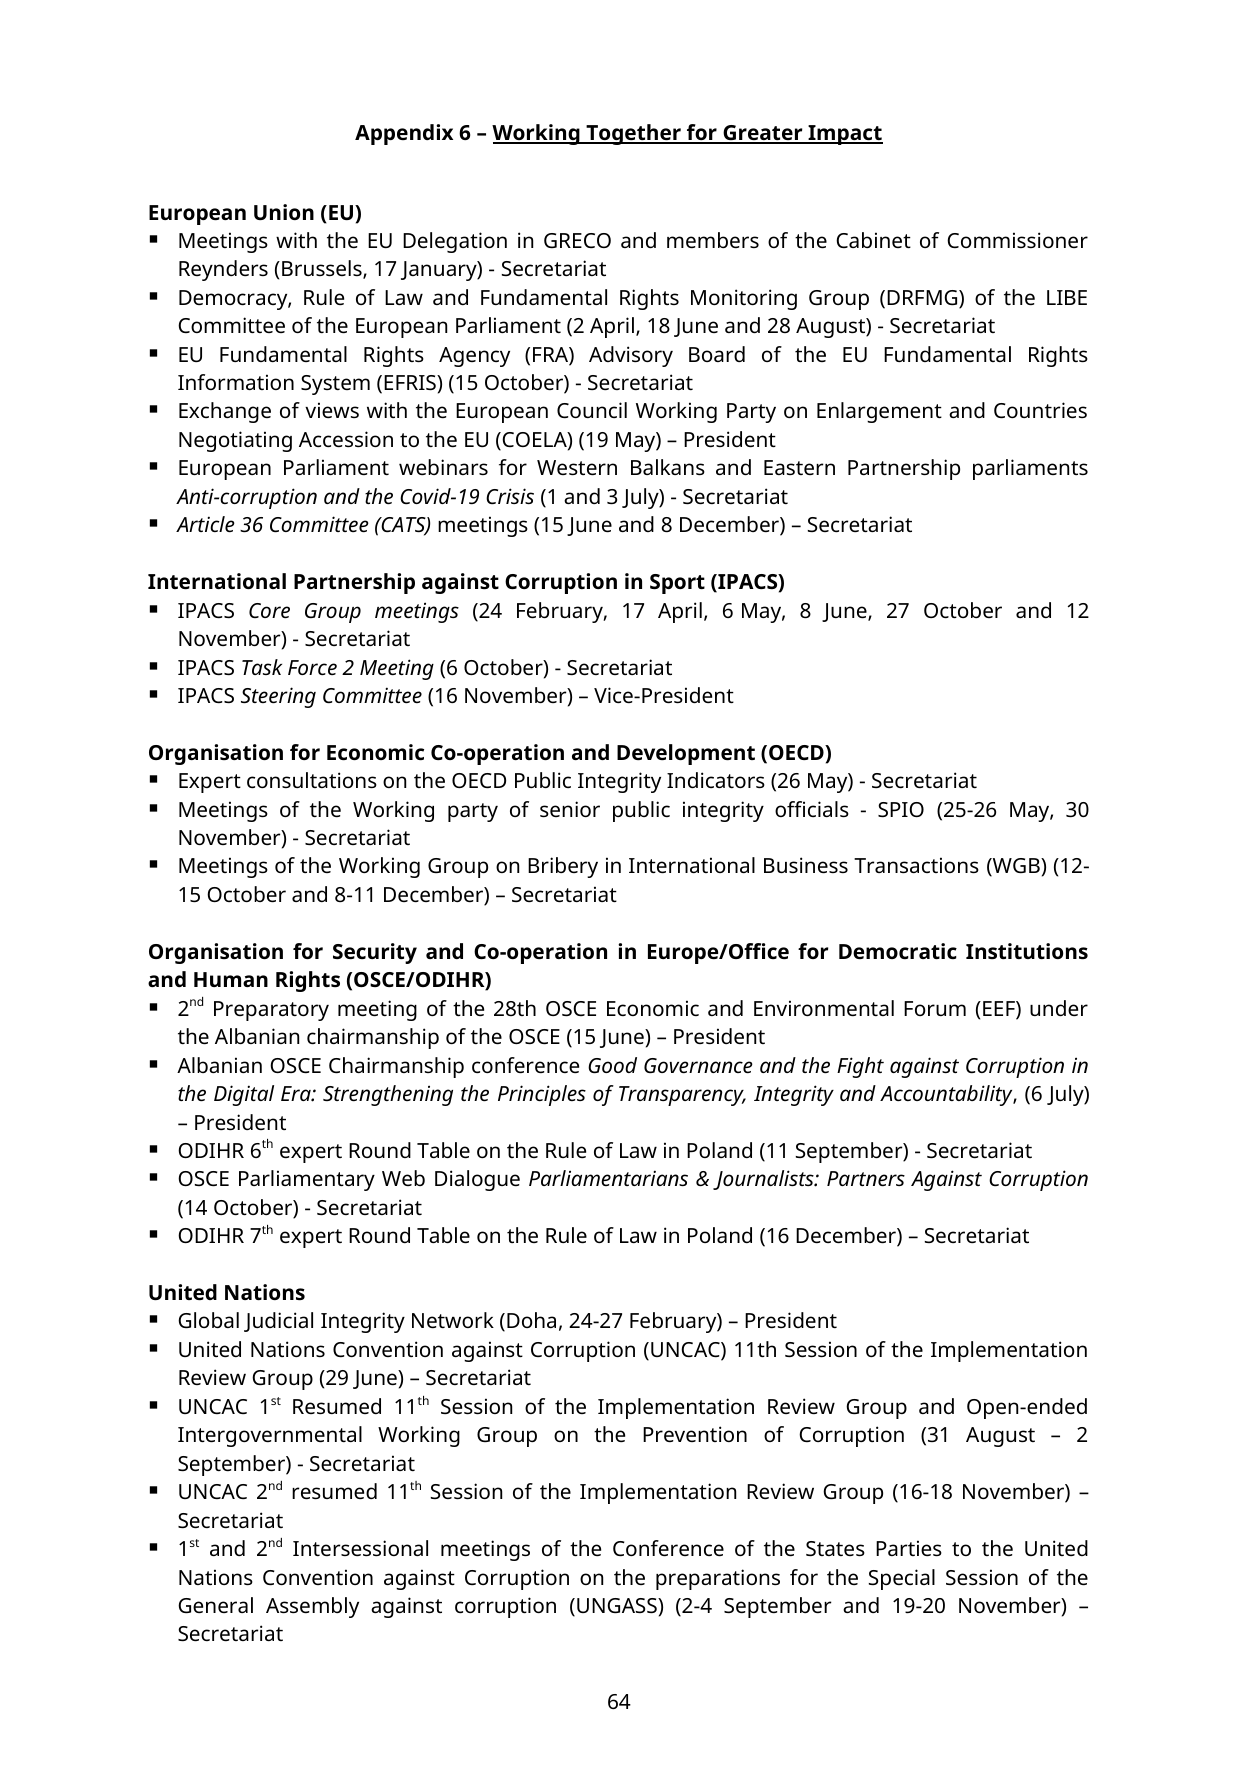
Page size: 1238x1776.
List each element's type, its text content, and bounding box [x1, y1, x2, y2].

list IPACS Task Force 2 Meeting (6 October) - Secretariat [148, 653, 1090, 681]
list IPACS Core Group meetings (24 February, 17 April, 6 May, 8 June, 27 October and 12 November) - Secretariat [148, 596, 1090, 653]
list Article 36 Committee (CATS) meetings (15 June and 8 December) – Secretariat [148, 510, 1090, 539]
text European Union (EU) [148, 198, 1090, 226]
list Meetings of the Working party of senior public integrity officials - SPIO (25-26 May, 30 November) - Secretariat [148, 795, 1090, 852]
text International Partnership against Corruption in Sport (IPACS) [148, 567, 1090, 596]
list Meetings of the Working Group on Bribery in International Business Transactions (WGB) (12-15 October and 8-11 December) – Secretariat [148, 852, 1090, 908]
list Democracy, Rule of Law and Fundamental Rights Monitoring Group (DRFMG) of the LIBE Committee of the European Parliament (2 April, 18 June and 28 August) - Secretariat [148, 283, 1090, 340]
text Organisation for Security and Co-operation in Europe/Office for Democratic Institutions and Human Rights (OSCE/ODIHR) [148, 937, 1090, 994]
list European Parliament webinars for Western Balkans and Eastern Partnership parliaments Anti-corruption and the Covid-19 Crisis (1 and 3 July) - Secretariat [148, 453, 1090, 510]
list Global Judicial Integrity Network (Doha, 24-27 February) – President [148, 1307, 1090, 1335]
list 2nd Preparatory meeting of the 28th OSCE Economic and Environmental Forum (EEF) under the Albanian chairmanship of the OSCE (15 June) – President [148, 994, 1090, 1051]
list 1st and 2nd Intersessional meetings of the Conference of the States Parties to the United Nations Convention against Corruption on the preparations for the Special Session of the General Assembly against corruption (UNGASS) (2-4 September and 19-20 November) – Secretariat [148, 1534, 1090, 1648]
text United Nations [148, 1278, 1090, 1307]
list Exchange of views with the European Council Working Party on Enlargement and Countries Negotiating Accession to the EU (COELA) (19 May) – President [148, 397, 1090, 453]
list UNCAC 1st Resumed 11th Session of the Implementation Review Group and Open-ended Intergovernmental Working Group on the Prevention of Corruption (31 August – 2 September) - Secretariat [148, 1392, 1090, 1477]
list United Nations Convention against Corruption (UNCAC) 11th Session of the Implementation Review Group (29 June) – Secretariat [148, 1335, 1090, 1392]
list ODIHR 6th expert Round Table on the Rule of Law in Poland (11 September) - Secretariat [148, 1136, 1090, 1164]
list EU Fundamental Rights Agency (FRA) Advisory Board of the EU Fundamental Rights Information System (EFRIS) (15 October) - Secretariat [148, 340, 1090, 397]
subtitle Appendix 6 – Working Together for Greater Impact [148, 118, 1090, 147]
list Meetings with the EU Delegation in GRECO and members of the Cabinet of Commissioner Reynders (Brussels, 17 January) - Secretariat [148, 226, 1090, 283]
list OSCE Parliamentary Web Dialogue Parliamentarians & Journalists: Partners Against Corruption (14 October) - Secretariat [148, 1164, 1090, 1221]
list Albanian OSCE Chairmanship conference Good Governance and the Fight against Corruption in the Digital Era: Strengthening the Principles of Transparency, Integrity and Accountability, (6 July) – President [148, 1051, 1090, 1136]
list IPACS Steering Committee (16 November) – Vice-President [148, 681, 1090, 709]
list UNCAC 2nd resumed 11th Session of the Implementation Review Group (16-18 November) – Secretariat [148, 1477, 1090, 1534]
text Organisation for Economic Co-operation and Development (OECD) [148, 738, 1090, 766]
list Expert consultations on the OECD Public Integrity Indicators (26 May) - Secretariat [148, 766, 1090, 795]
list ODIHR 7th expert Round Table on the Rule of Law in Poland (16 December) – Secretariat [148, 1221, 1090, 1250]
